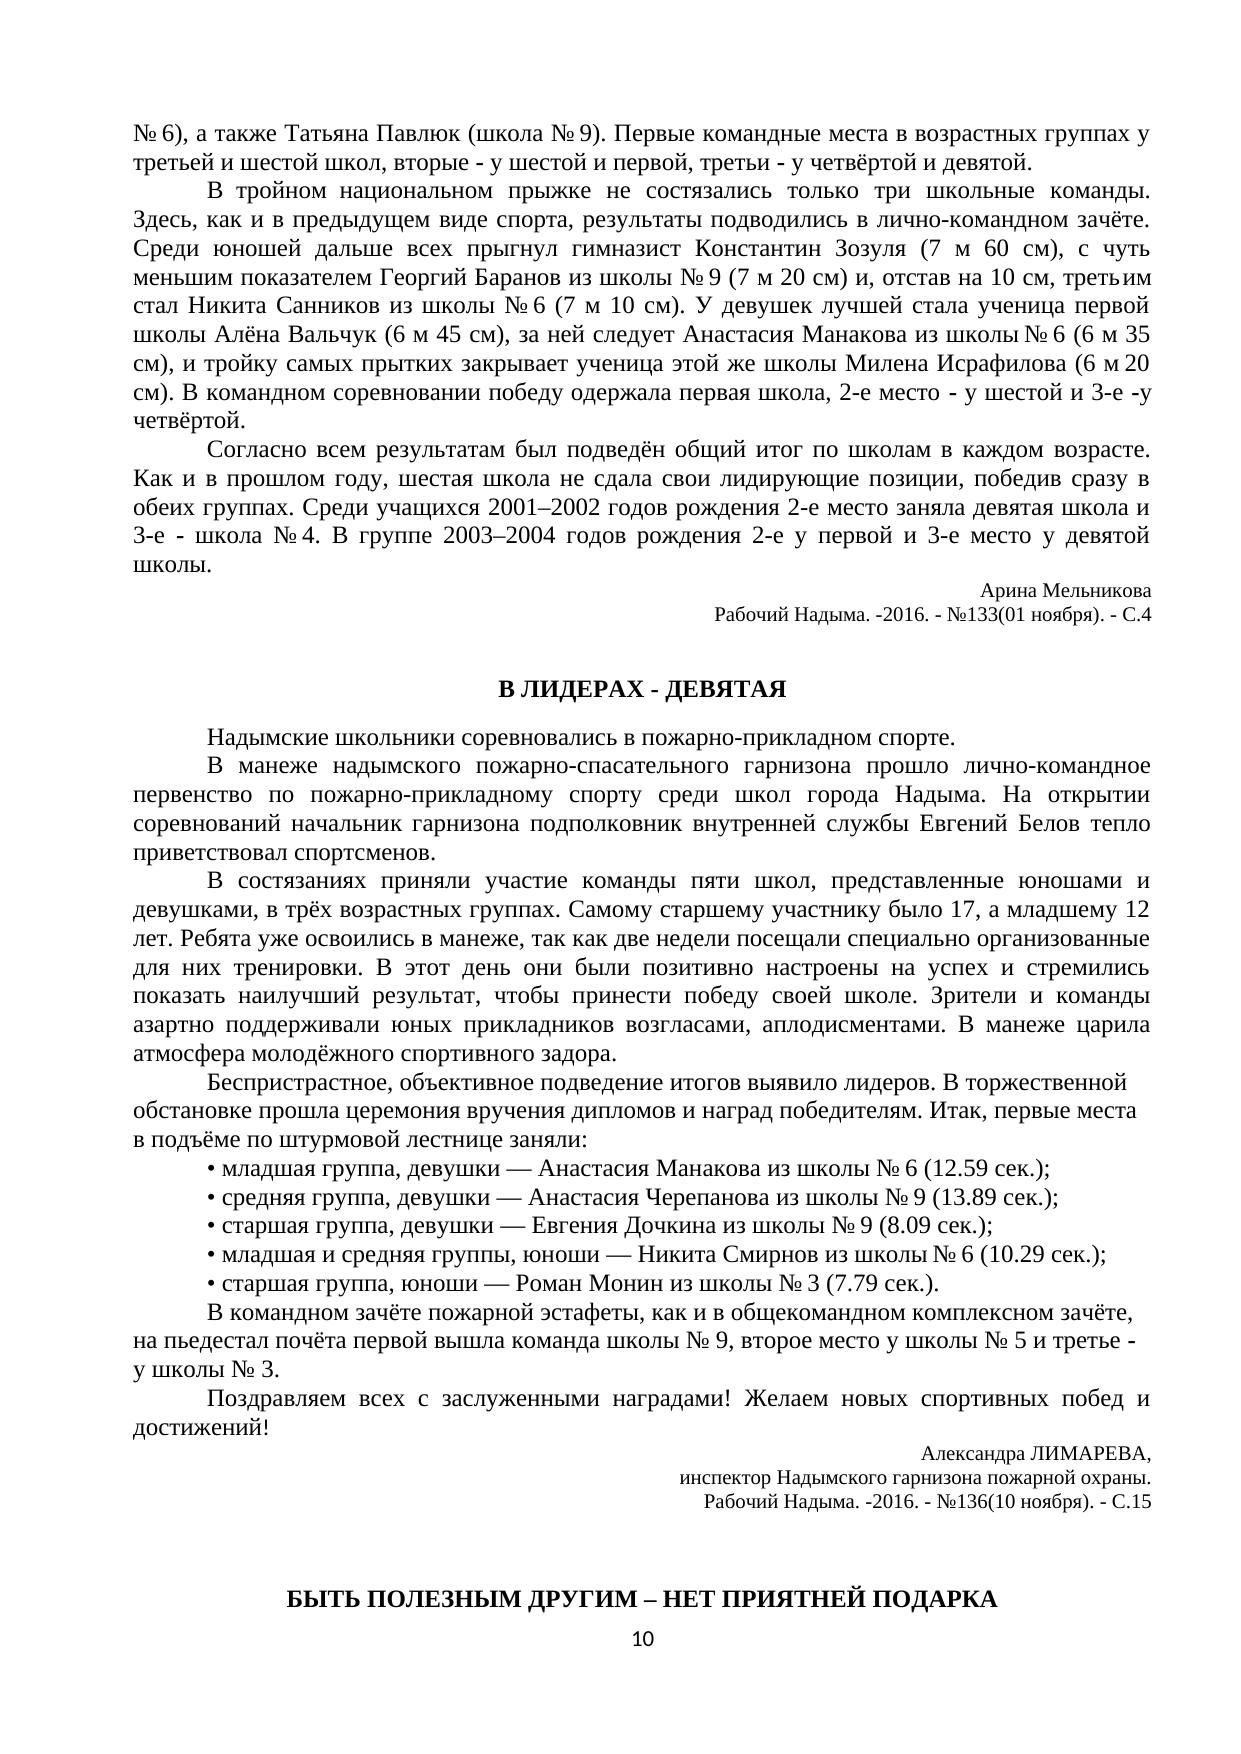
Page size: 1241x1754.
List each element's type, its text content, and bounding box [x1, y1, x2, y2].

text Беспристрастное, объективное подведение итогов выявило лидеров. В торжественной обстановке прошла церемония вручения дипломов и наград победителям. Итак, первые места в подъёме по штурмовой лестнице заняли: [133, 1067, 1152, 1153]
text инспектор Надымского гарнизона пожарной охраны. [133, 1465, 1152, 1489]
text В командном зачёте пожарной эстафеты, как и в общекомандном комплексном зачёте, на пьедестал почёта первой вышла команда школы № 9, второе место у школы № 5 и третье - у школы № 3. [133, 1297, 1152, 1383]
text • младшая группа, девушки — Анастасия Манакова из школы № 6 (12.59 сек.); [133, 1153, 1152, 1182]
text • старшая группа, девушки — Евгения Дочкина из школы № 9 (8.09 сек.); [133, 1210, 1152, 1239]
text Надымские школьники соревновались в пожарно-прикладном спорте. [133, 722, 1152, 750]
text Согласно всем результатам был подведён общий итог по школам в каждом возрасте. Как и в прошлом году, шестая школа не сдала свои лидирующие позиции, победив сразу в обеих группах. Среди учащихся 2001–2002 годов рождения 2-е место заняла девятая школа и 3-е - школа № 4. В группе 2003–2004 годов рождения 2-е у первой и 3-е место у девятой школы. [133, 434, 1152, 578]
text Александра ЛИМАРЕВА, [133, 1441, 1152, 1465]
text Рабочий Надыма. -2016. - №133(01 ноября). - С.4 [133, 602, 1152, 626]
text Арина Мельникова [133, 578, 1152, 602]
text БЫТЬ ПОЛЕЗНЫМ ДРУГИМ – НЕТ ПРИЯТНЕЙ ПОДАРКА [133, 1584, 1152, 1613]
text Поздравляем всех с заслуженными наградами! Желаем новых спортивных побед и достижений! [133, 1383, 1152, 1441]
text • старшая группа, юноши — Роман Монин из школы № 3 (7.79 сек.). [133, 1268, 1152, 1297]
text В тройном национальном прыжке не состязались только три школьные команды. Здесь, как и в предыдущем виде спорта, результаты подводились в лично-командном зачёте. Среди юношей дальше всех прыгнул гимназист Константин Зозуля (7 м 60 см), с чуть меньшим показателем Георгий Баранов из школы № 9 (7 м 20 см) и, отстав на 10 см, треть­им стал Никита Санников из школы № 6 (7 м 10 см). У девушек лучшей стала ученица первой школы Алёна Вальчук (6 м 45 см), за ней следует Анастасия Манакова из школы № 6 (6 м 35 см), и тройку самых прытких закрывает ученица этой же школы Милена Исрафилова (6 м 20 см). В командном соревновании победу одержала первая школа, 2-е место - у шестой и 3-е -у четвёртой. [133, 176, 1152, 434]
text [133, 118, 1152, 176]
text • младшая и средняя группы, юноши — Никита Смирнов из школы № 6 (10.29 сек.); [133, 1239, 1152, 1268]
text В состязаниях приняли участие команды пяти школ, представленные юношами и девушками, в трёх возрастных группах. Самому старшему участнику было 17, а младшему 12 лет. Ребята уже освоились в манеже, так как две недели посещали специально организованные для них тренировки. В этот день они были позитивно настроены на успех и стремились показать наилучший результат, чтобы принести победу своей школе. Зрители и команды азартно поддерживали юных прикладников возгласами, аплодисментами. В манеже царила атмосфера молодёжного спортивного задора. [133, 865, 1152, 1067]
text • средняя группа, девушки — Анастасия Черепанова из школы № 9 (13.89 сек.); [133, 1182, 1152, 1210]
text В манеже надымского пожарно-спасательного гарнизона прошло лично-командное первенство по пожарно-прикладному спорту среди школ города Надыма. На открытии соревнований начальник гарнизона подполковник внутренней службы Евгений Белов тепло приветствовал спортсменов. [133, 750, 1152, 865]
text В ЛИДЕРАХ - ДЕВЯТАЯ [133, 674, 1152, 703]
text Рабочий Надыма. -2016. - №136(10 ноября). - С.15 [133, 1489, 1152, 1513]
